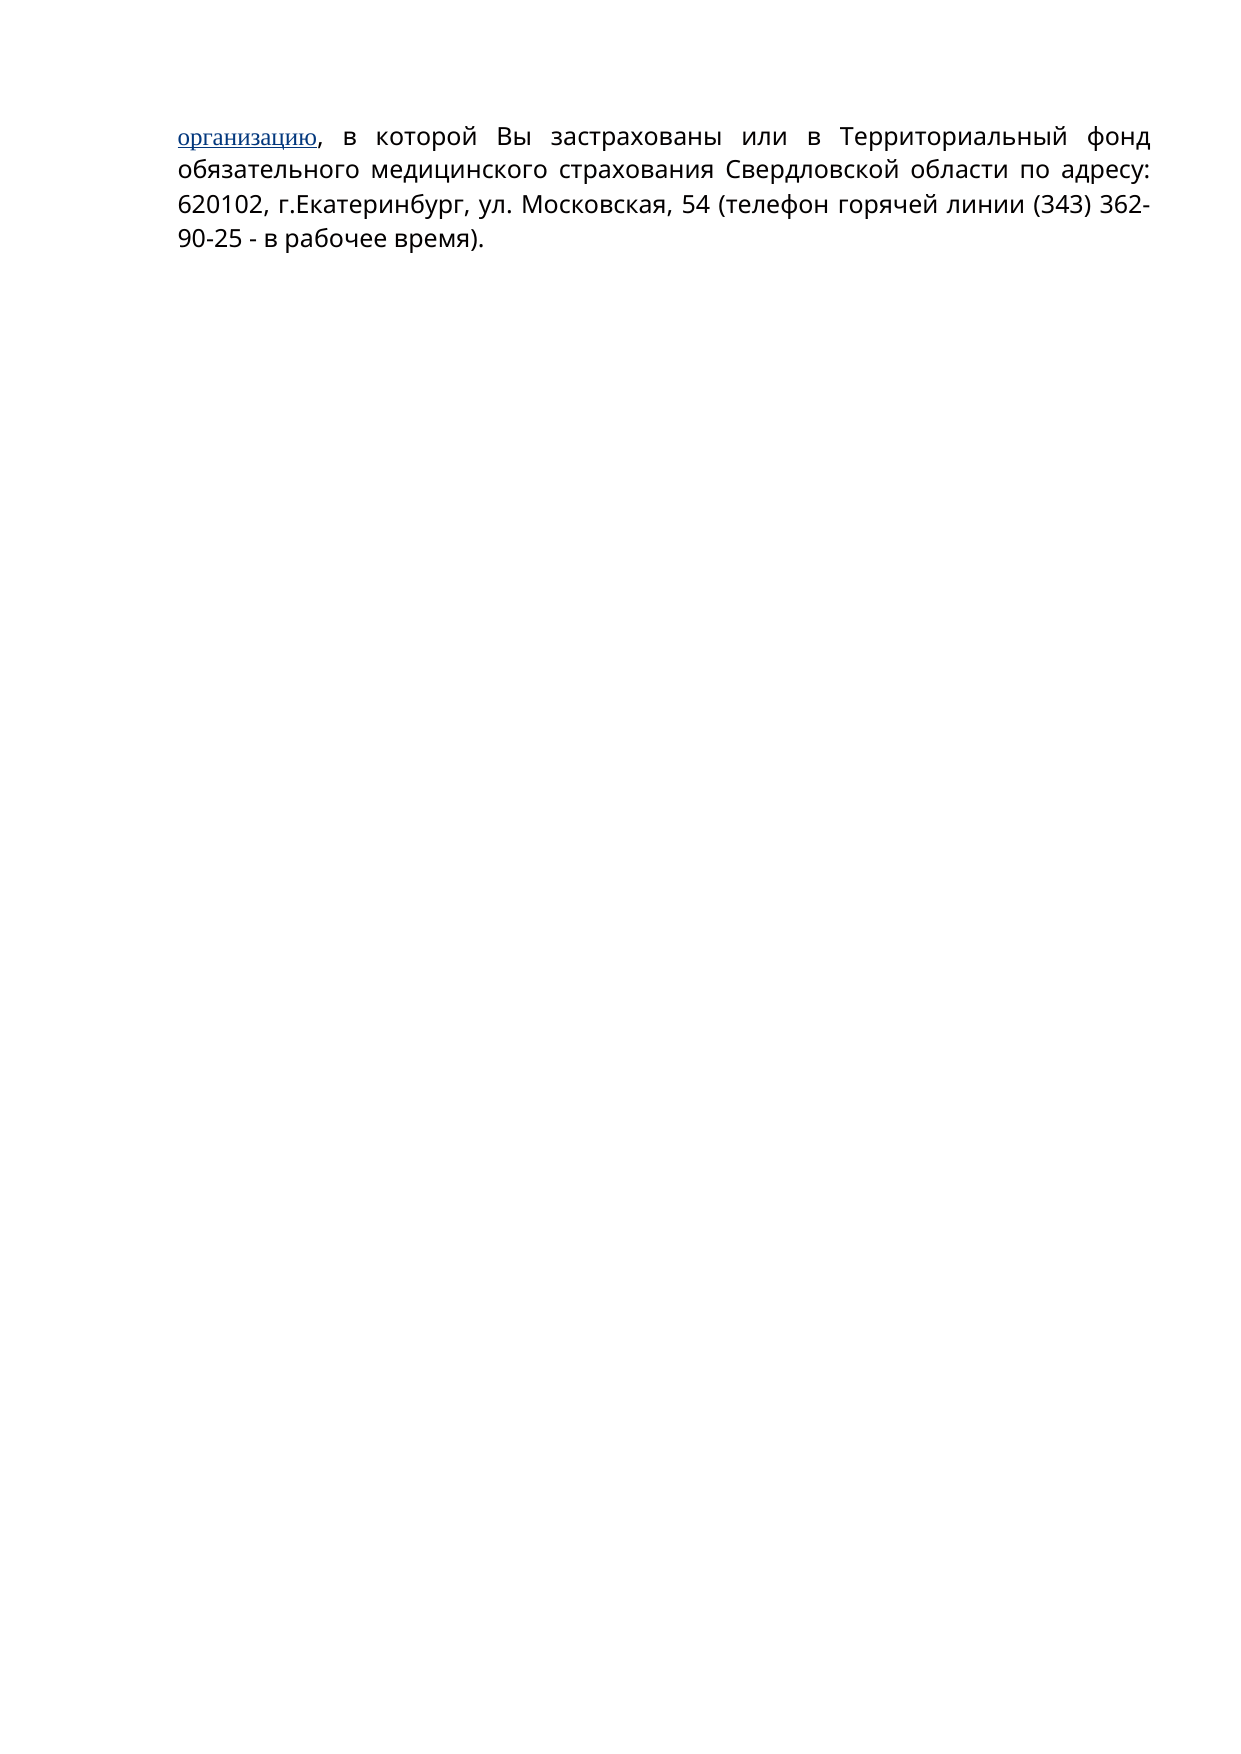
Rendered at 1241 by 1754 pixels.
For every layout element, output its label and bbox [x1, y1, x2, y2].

text [177, 118, 1152, 254]
